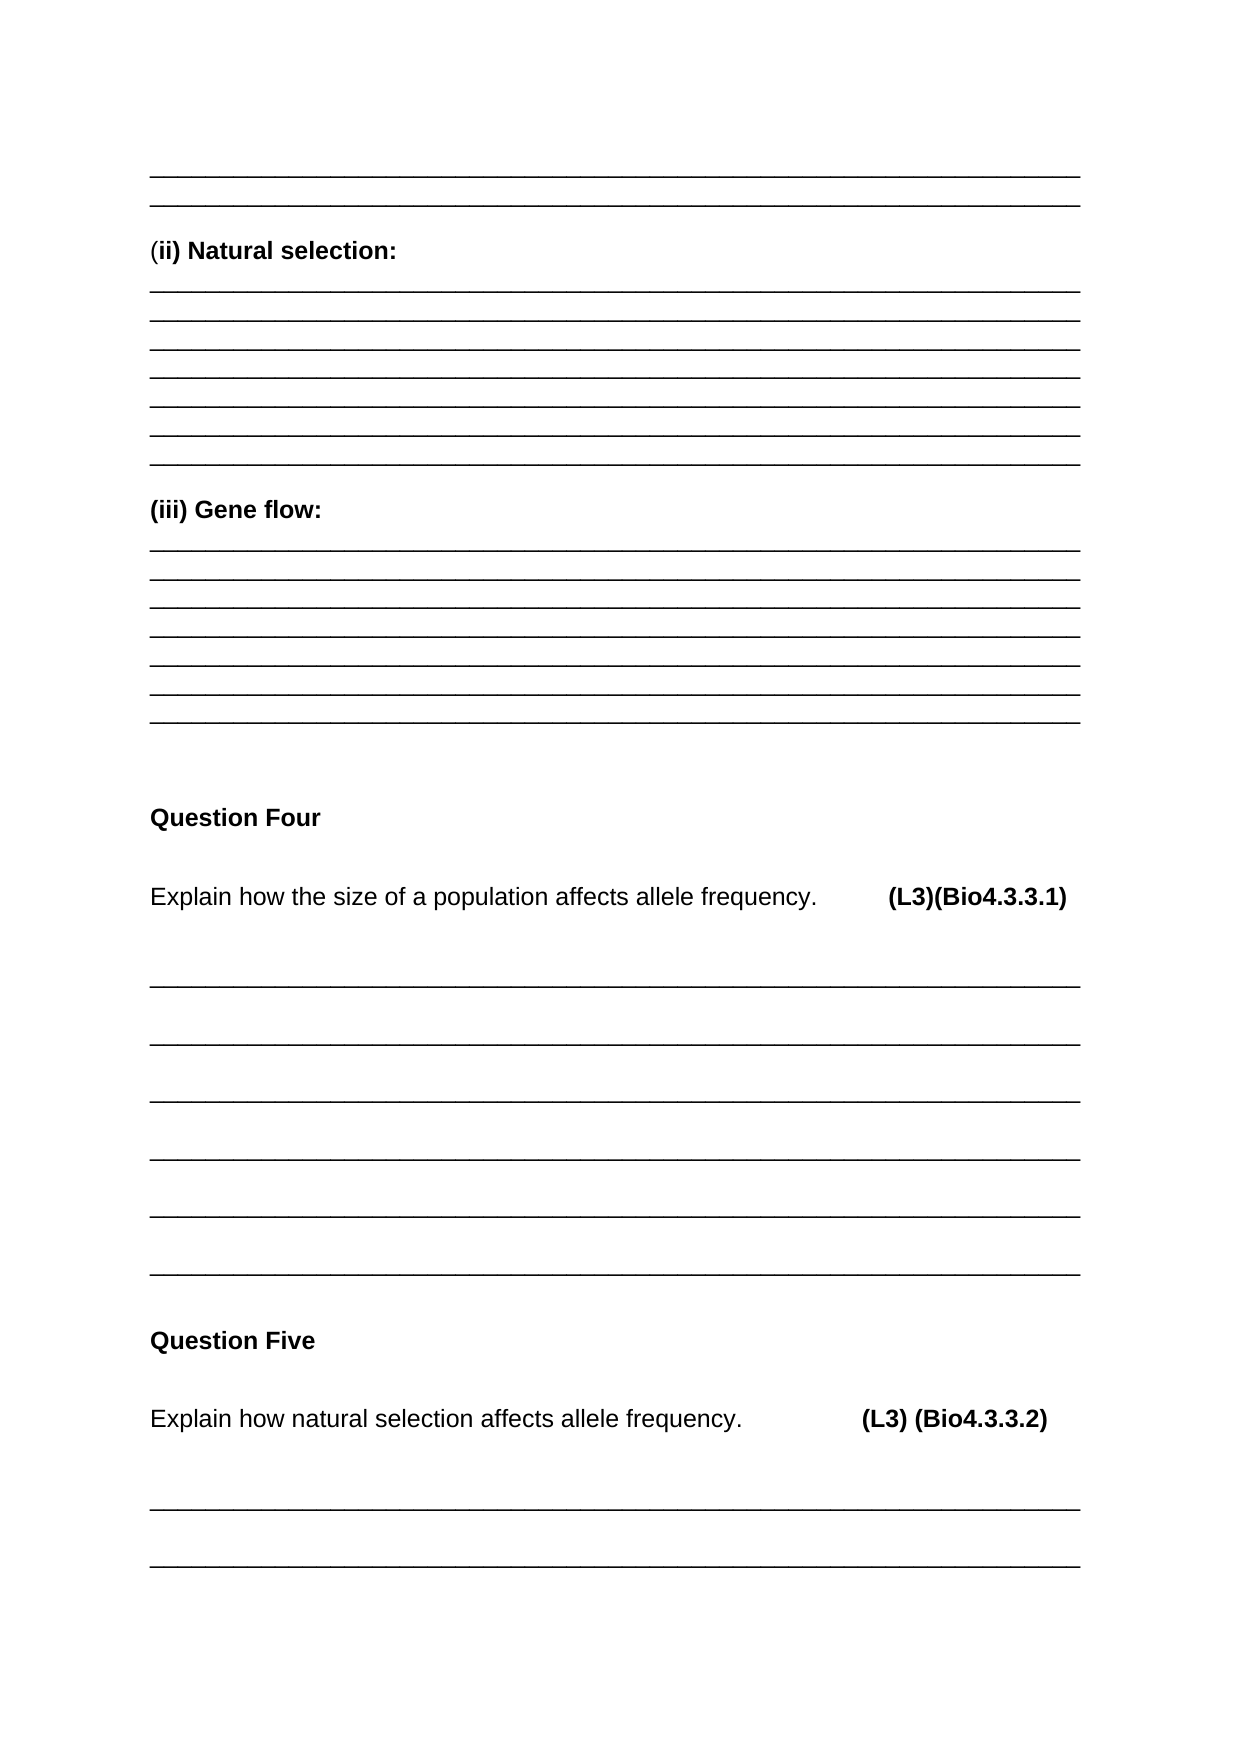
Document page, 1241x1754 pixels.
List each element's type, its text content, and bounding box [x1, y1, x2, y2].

text Explain how the size of a population affects allele frequency. (L3)(Bio4.3.3.1) [150, 882, 1090, 910]
text Question Four [150, 803, 1090, 832]
text Question Five [150, 1326, 1090, 1354]
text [150, 150, 1090, 207]
text Explain how natural selection affects allele frequency. (L3) (Bio4.3.3.2) [150, 1404, 1090, 1433]
text (iii) Gene flow: [150, 495, 1090, 524]
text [150, 1482, 1090, 1569]
text (ii) Natural selection: [150, 236, 1090, 265]
